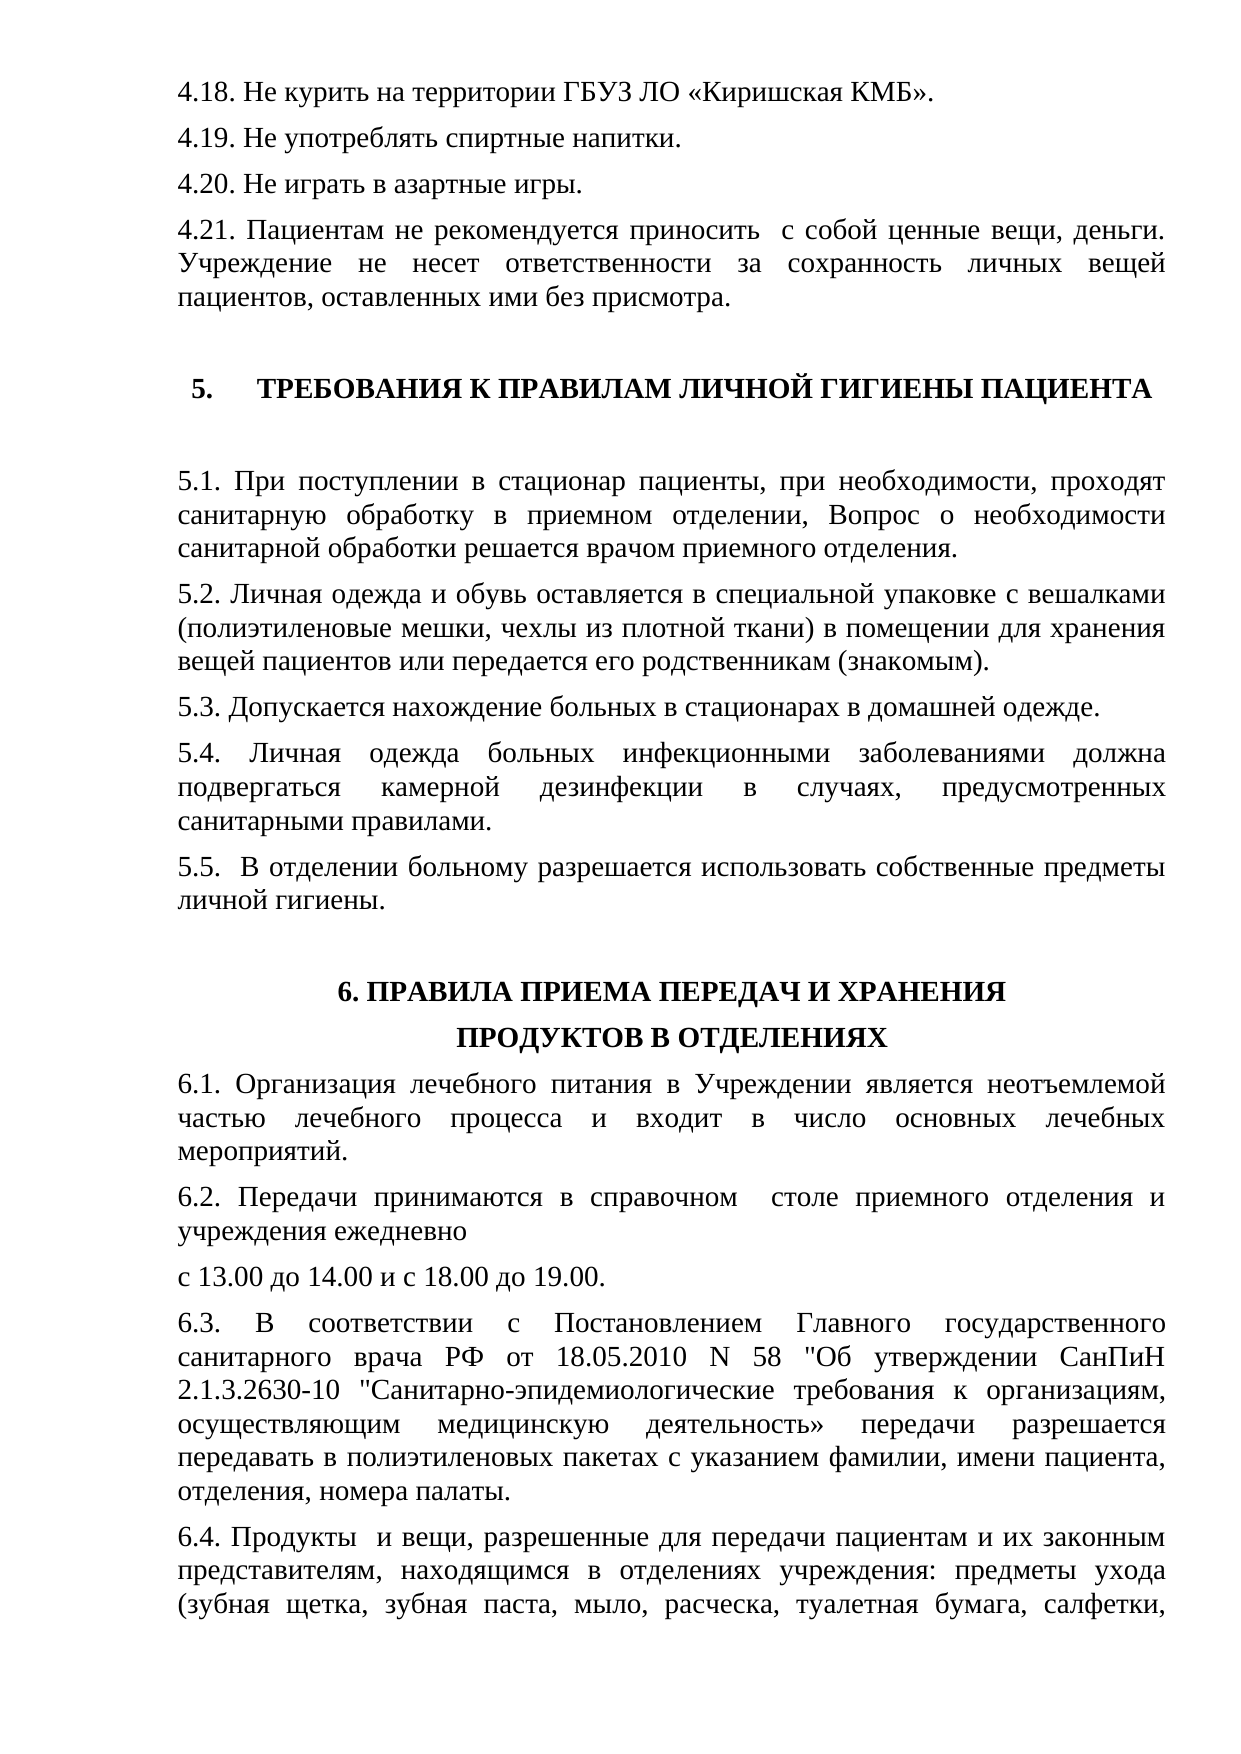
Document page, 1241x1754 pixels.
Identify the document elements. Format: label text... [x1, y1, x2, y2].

text с 13.00 до 14.00 и с 18.00 до 19.00. [177, 1259, 1167, 1293]
text 4.18. Не курить на территории ГБУЗ ЛО «Киришская КМБ». [177, 74, 1167, 107]
text 5. ТРЕБОВАНИЯ К ПРАВИЛАМ ЛИЧНОЙ ГИГИЕНЫ ПАЦИЕНТА [177, 371, 1167, 405]
text 5.2. Личная одежда и обувь оставляется в специальной упаковке с вешалками (полиэтиленовые мешки, чехлы из плотной ткани) в помещении для хранения вещей пациентов или передается его родственникам (знакомым). [177, 576, 1167, 677]
text ПРОДУКТОВ В ОТДЕЛЕНИЯХ [177, 1020, 1167, 1054]
text 6.2. Передачи принимаются в справочном столе приемного отделения и учреждения ежедневно [177, 1179, 1167, 1247]
text 5.5. В отделении больному разрешается использовать собственные предметы личной гигиены. [177, 849, 1167, 916]
text 5.3. Допускается нахождение больных в стационарах в домашней одежде. [177, 689, 1167, 723]
text 4.19. Не употреблять спиртные напитки. [177, 120, 1167, 153]
text 5.4. Личная одежда больных инфекционными заболеваниями должна подвергаться камерной дезинфекции в случаях, предусмотренных санитарными правилами. [177, 736, 1167, 836]
text 4.20. Не играть в азартные игры. [177, 166, 1167, 199]
text 6.1. Организация лечебного питания в Учреждении является неотъемлемой частью лечебного процесса и входит в число основных лечебных мероприятий. [177, 1066, 1167, 1167]
text 5.1. При поступлении в стационар пациенты, при необходимости, проходят санитарную обработку в приемном отделении, Вопрос о необходимости санитарной обработки решается врачом приемного отделения. [177, 463, 1167, 564]
text 4.21. Пациентам не рекомендуется приносить с собой ценные вещи, деньги. Учреждение не несет ответственности за сохранность личных вещей пациентов, оставленных ими без присмотра. [177, 212, 1167, 313]
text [177, 1519, 1167, 1619]
text 6. ПРАВИЛА ПРИЕМА ПЕРЕДАЧ И ХРАНЕНИЯ [177, 974, 1167, 1008]
text 6.3. В соответствии с Постановлением Главного государственного санитарного врача РФ от 18.05.2010 N 58 "Об утверждении СанПиН 2.1.3.2630-10 "Санитарно-эпидемиологические требования к организациям, осуществляющим медицинскую деятельность» передачи разрешается передавать в полиэтиленовых пакетах с указанием фамилии, имени пациента, отделения, номера палаты. [177, 1305, 1167, 1506]
